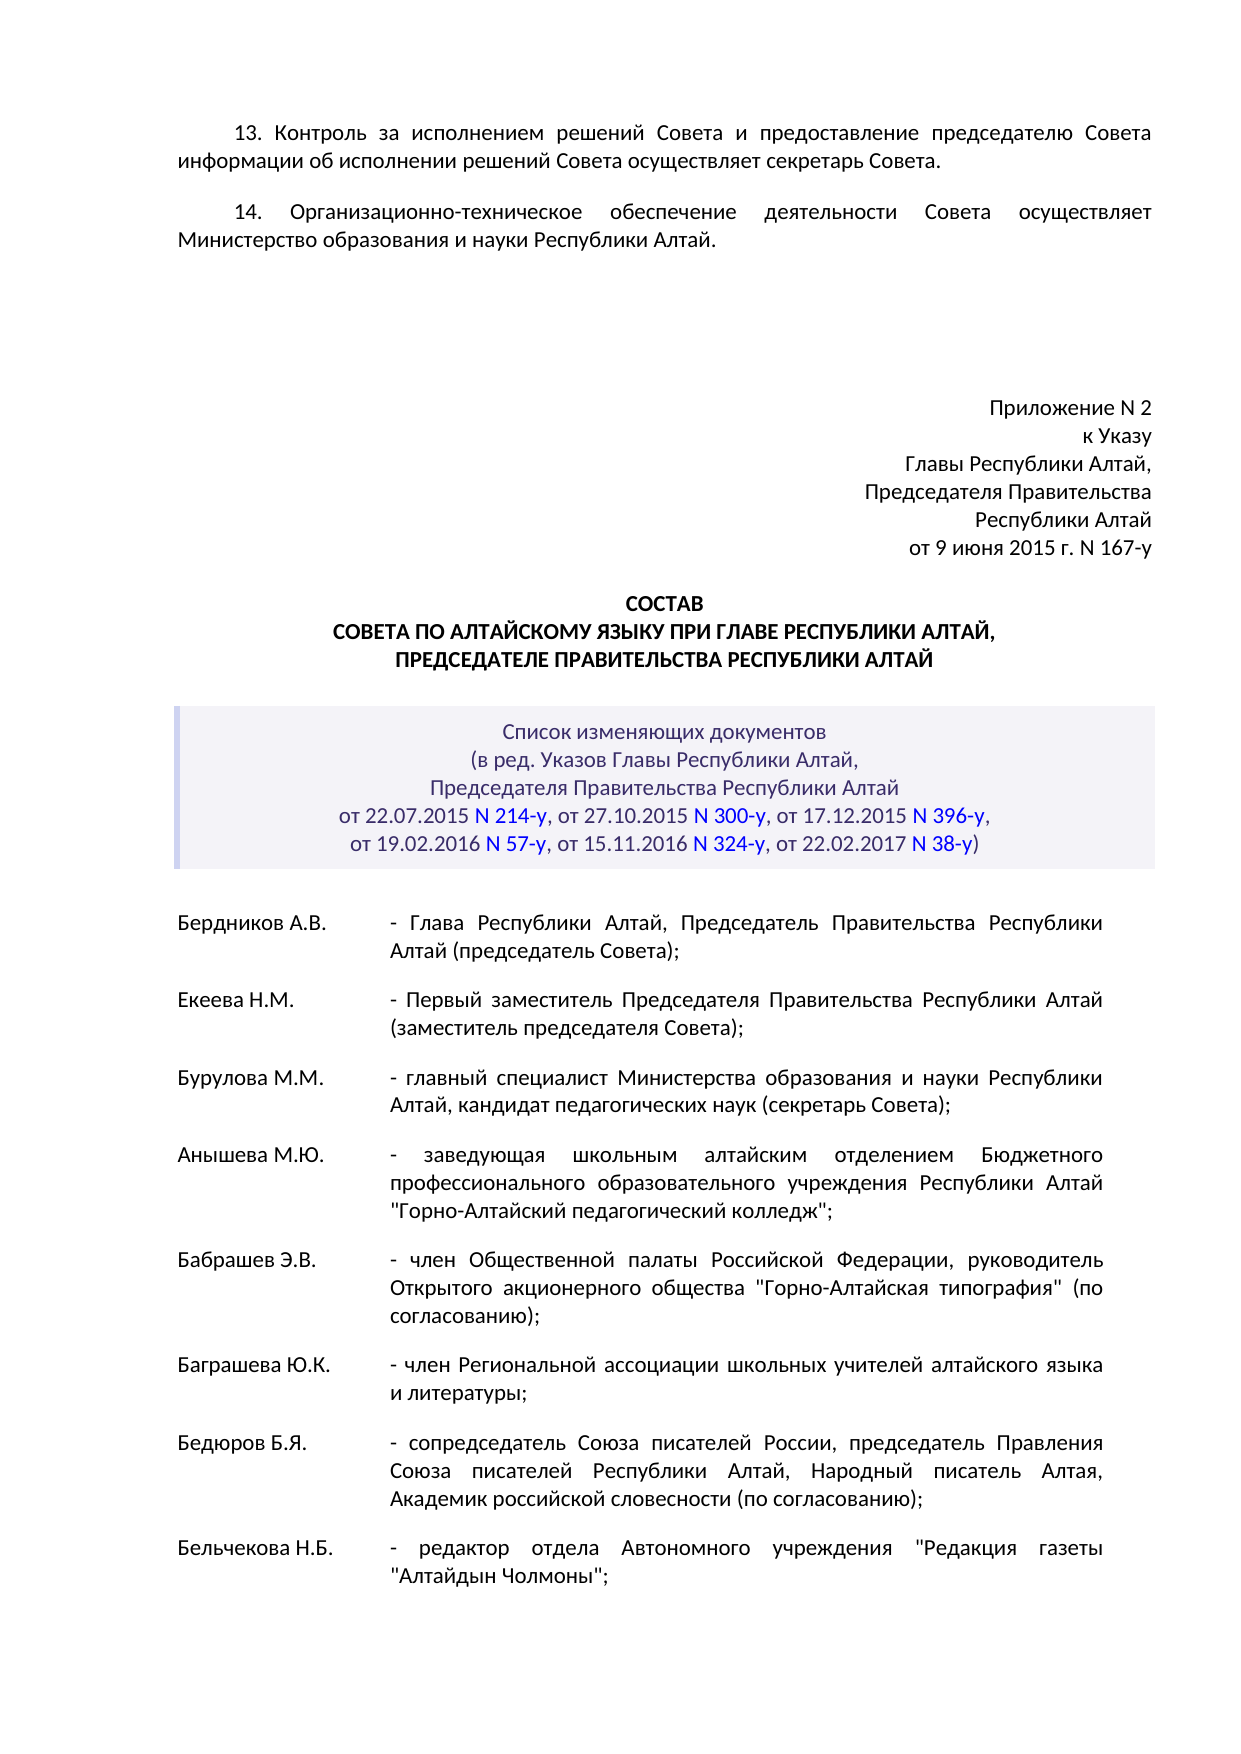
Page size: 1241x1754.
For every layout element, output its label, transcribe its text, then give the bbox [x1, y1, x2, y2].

table_cell Бабрашев Э.В. [171, 1235, 383, 1340]
table_header - Глава Республики Алтай, Председатель Правительства Республики Алтай (председатель Совета); [383, 898, 1110, 975]
title СОВЕТА ПО АЛТАЙСКОМУ ЯЗЫКУ ПРИ ГЛАВЕ РЕСПУБЛИКИ АЛТАЙ, [177, 617, 1152, 645]
table_header Бердников А.В. [171, 898, 383, 975]
text от 9 июня 2015 г. N 167-у [177, 533, 1152, 561]
text Главы Республики Алтай, [177, 449, 1152, 477]
text Республики Алтай [177, 505, 1152, 533]
table_cell - заведующая школьным алтайским отделением Бюджетного профессионального образовательного учреждения Республики Алтай "Горно-Алтайский педагогический колледж"; [383, 1129, 1110, 1234]
title СОСТАВ [177, 589, 1152, 617]
text Председателя Правительства [177, 477, 1152, 505]
table_cell Бурулова М.М. [171, 1052, 383, 1129]
table_header Список изменяющих документов (в ред. Указов Главы Республики Алтай, Председателя Правительства Республики Алтай от 22.07.2015 N 214-у, от 27.10.2015 N 300-у, от 17.12.2015 N 396-у, от 19.02.2016 N 57-у, от 15.11.2016 N 324-у, от 22.02.2017 N 38-у) [180, 706, 1149, 869]
table_cell - Первый заместитель Председателя Правительства Республики Алтай (заместитель председателя Совета); [383, 975, 1110, 1052]
table_cell - редактор отдела Автономного учреждения "Редакция газеты "Алтайдын Чолмоны"; [383, 1523, 1110, 1600]
table_cell - главный специалист Министерства образования и науки Республики Алтай, кандидат педагогических наук (секретарь Совета); [383, 1052, 1110, 1129]
table_cell Екеева Н.М. [171, 975, 383, 1052]
table_cell - сопредседатель Союза писателей России, председатель Правления Союза писателей Республики Алтай, Народный писатель Алтая, Академик российской словесности (по согласованию); [383, 1417, 1110, 1522]
text 14. Организационно-техническое обеспечение деятельности Совета осуществляет Министерство образования и науки Республики Алтай. [177, 197, 1152, 253]
table_cell Баграшева Ю.К. [171, 1340, 383, 1417]
text к Указу [177, 421, 1152, 449]
text 13. Контроль за исполнением решений Совета и предоставление председателю Совета информации об исполнении решений Совета осуществляет секретарь Совета. [177, 118, 1152, 174]
table_cell - член Общественной палаты Российской Федерации, руководитель Открытого акционерного общества "Горно-Алтайская типография" (по согласованию); [383, 1235, 1110, 1340]
table_cell Бельчекова Н.Б. [171, 1523, 383, 1600]
title ПРЕДСЕДАТЕЛЕ ПРАВИТЕЛЬСТВА РЕСПУБЛИКИ АЛТАЙ [177, 645, 1152, 673]
table_cell - член Региональной ассоциации школьных учителей алтайского языка и литературы; [383, 1340, 1110, 1417]
table_cell Бедюров Б.Я. [171, 1417, 383, 1522]
table_cell Анышева М.Ю. [171, 1129, 383, 1234]
text Приложение N 2 [177, 393, 1152, 421]
